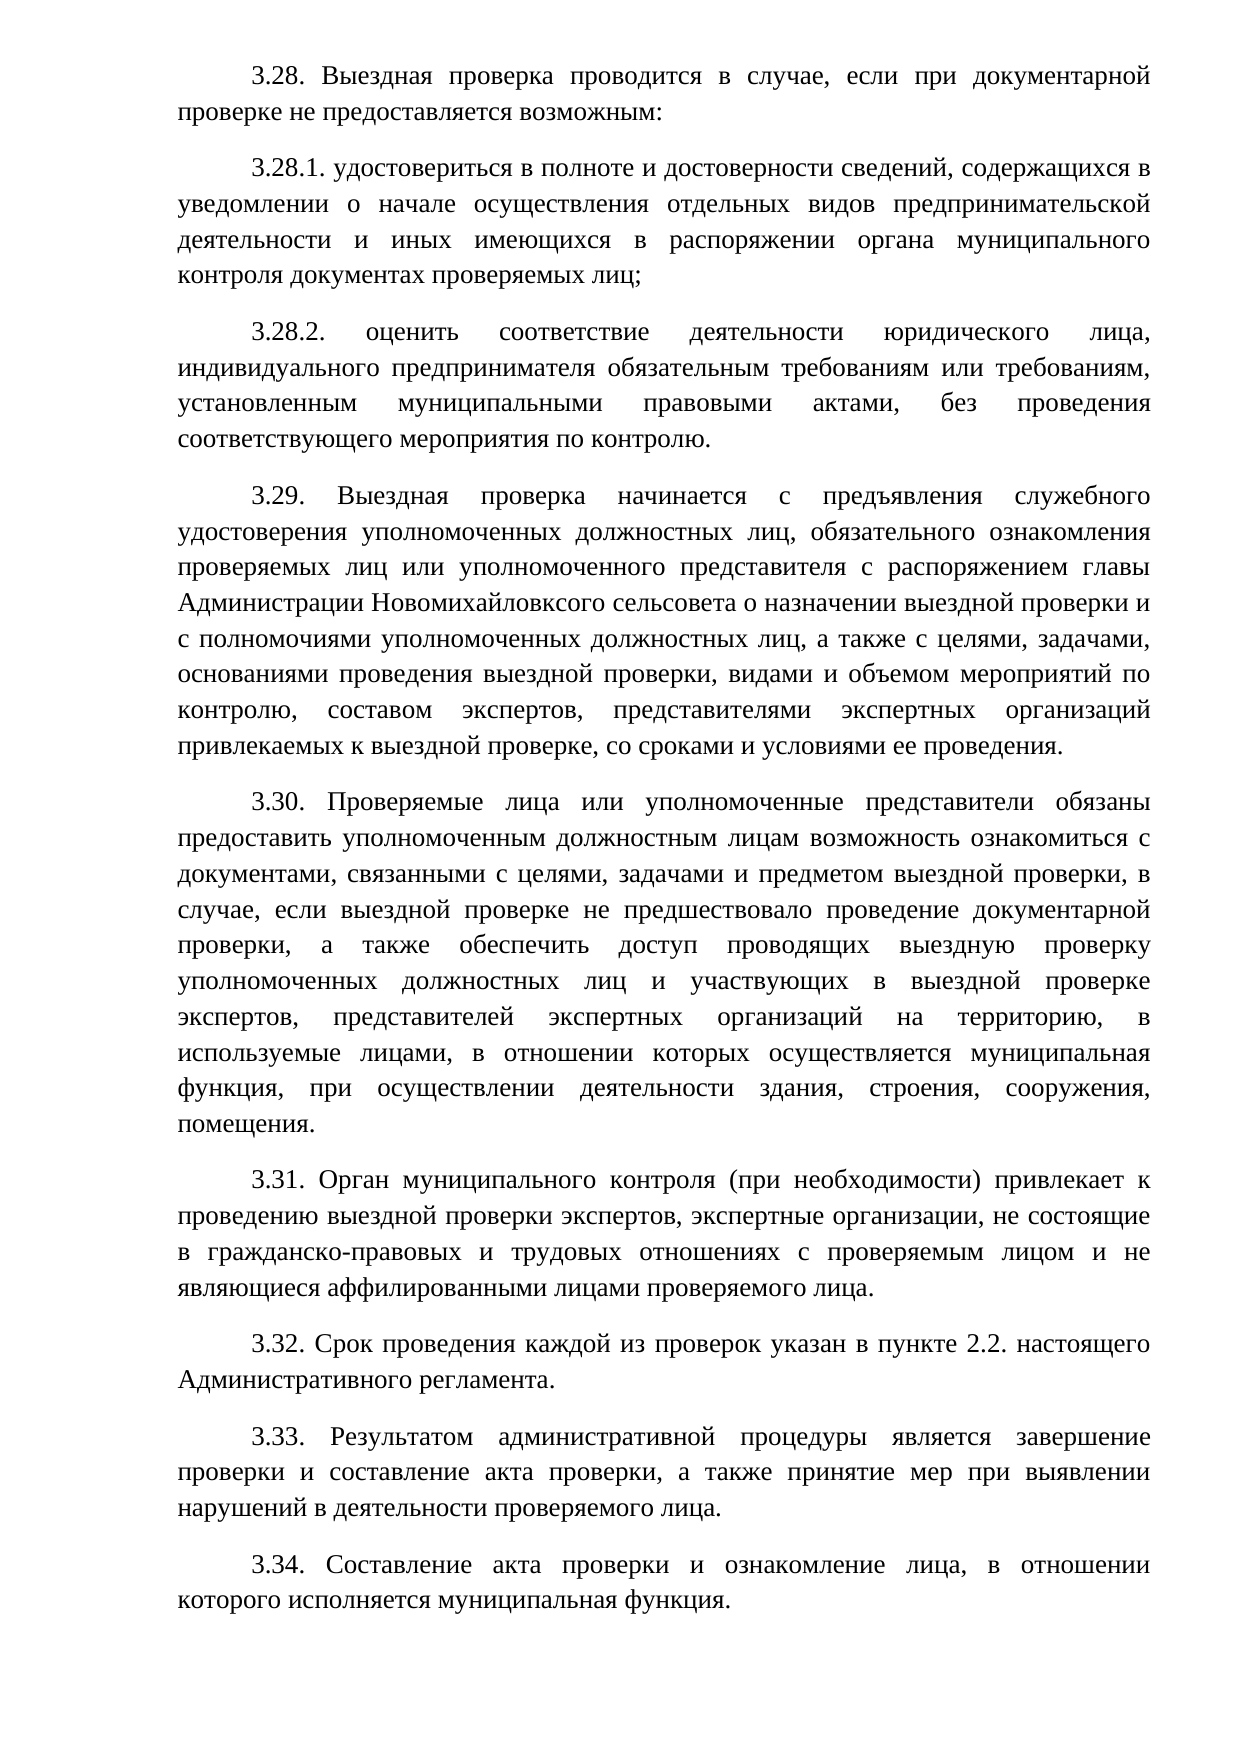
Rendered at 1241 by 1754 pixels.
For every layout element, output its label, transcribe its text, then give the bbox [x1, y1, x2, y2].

text 3.32. Срок проведения каждой из проверок указан в пункте 2.2. настоящего Административного регламента. [177, 1327, 1152, 1394]
text 3.31. Орган муниципального контроля (при необходимости) привлекает к проведению выездной проверки экспертов, экспертные организации, не состоящие в гражданско-правовых и трудовых отношениях с проверяемым лицом и не являющиеся аффилированными лицами проверяемого лица. [177, 1164, 1152, 1302]
text 3.28.1. удостовериться в полноте и достоверности сведений, содержащихся в уведомлении о начале осуществления отдельных видов предпринимательской деятельности и иных имеющихся в распоряжении органа муниципального контроля документах проверяемых лиц; [177, 151, 1152, 290]
text 3.28.2. оценить соответствие деятельности юридического лица, индивидуального предпринимателя обязательным требованиям или требованиям, установленным муниципальными правовыми актами, без проведения соответствующего мероприятия по контролю. [177, 315, 1152, 453]
text 3.29. Выездная проверка начинается с предъявления служебного удостоверения уполномоченных должностных лиц, обязательного ознакомления проверяемых лиц или уполномоченного представителя с распоряжением главы Администрации Новомихайловксого сельсовета о назначении выездной проверки и с полномочиями уполномоченных должностных лиц, а также с целями, задачами, основаниями проведения выездной проверки, видами и объемом мероприятий по контролю, составом экспертов, представителями экспертных организаций привлекаемых к выездной проверке, со сроками и условиями ее проведения. [177, 479, 1152, 760]
text 3.28. Выездная проверка проводится в случае, если при документарной проверке не предоставляется возможным: [177, 59, 1152, 126]
text 3.34. Составление акта проверки и ознакомление лица, в отношении которого исполняется муниципальная функция. [177, 1548, 1152, 1614]
text 3.30. Проверяемые лица или уполномоченные представители обязаны предоставить уполномоченным должностным лицам возможность ознакомиться с документами, связанными с целями, задачами и предметом выездной проверки, в случае, если выездной проверке не предшествовало проведение документарной проверки, а также обеспечить доступ проводящих выездную проверку уполномоченных должностных лиц и участвующих в выездной проверке экспертов, представителей экспертных организаций на территорию, в используемые лицами, в отношении которых осуществляется муниципальная функция, при осуществлении деятельности здания, строения, сооружения, помещения. [177, 786, 1152, 1138]
text 3.33. Результатом административной процедуры является завершение проверки и составление акта проверки, а также принятие мер при выявлении нарушений в деятельности проверяемого лица. [177, 1420, 1152, 1522]
